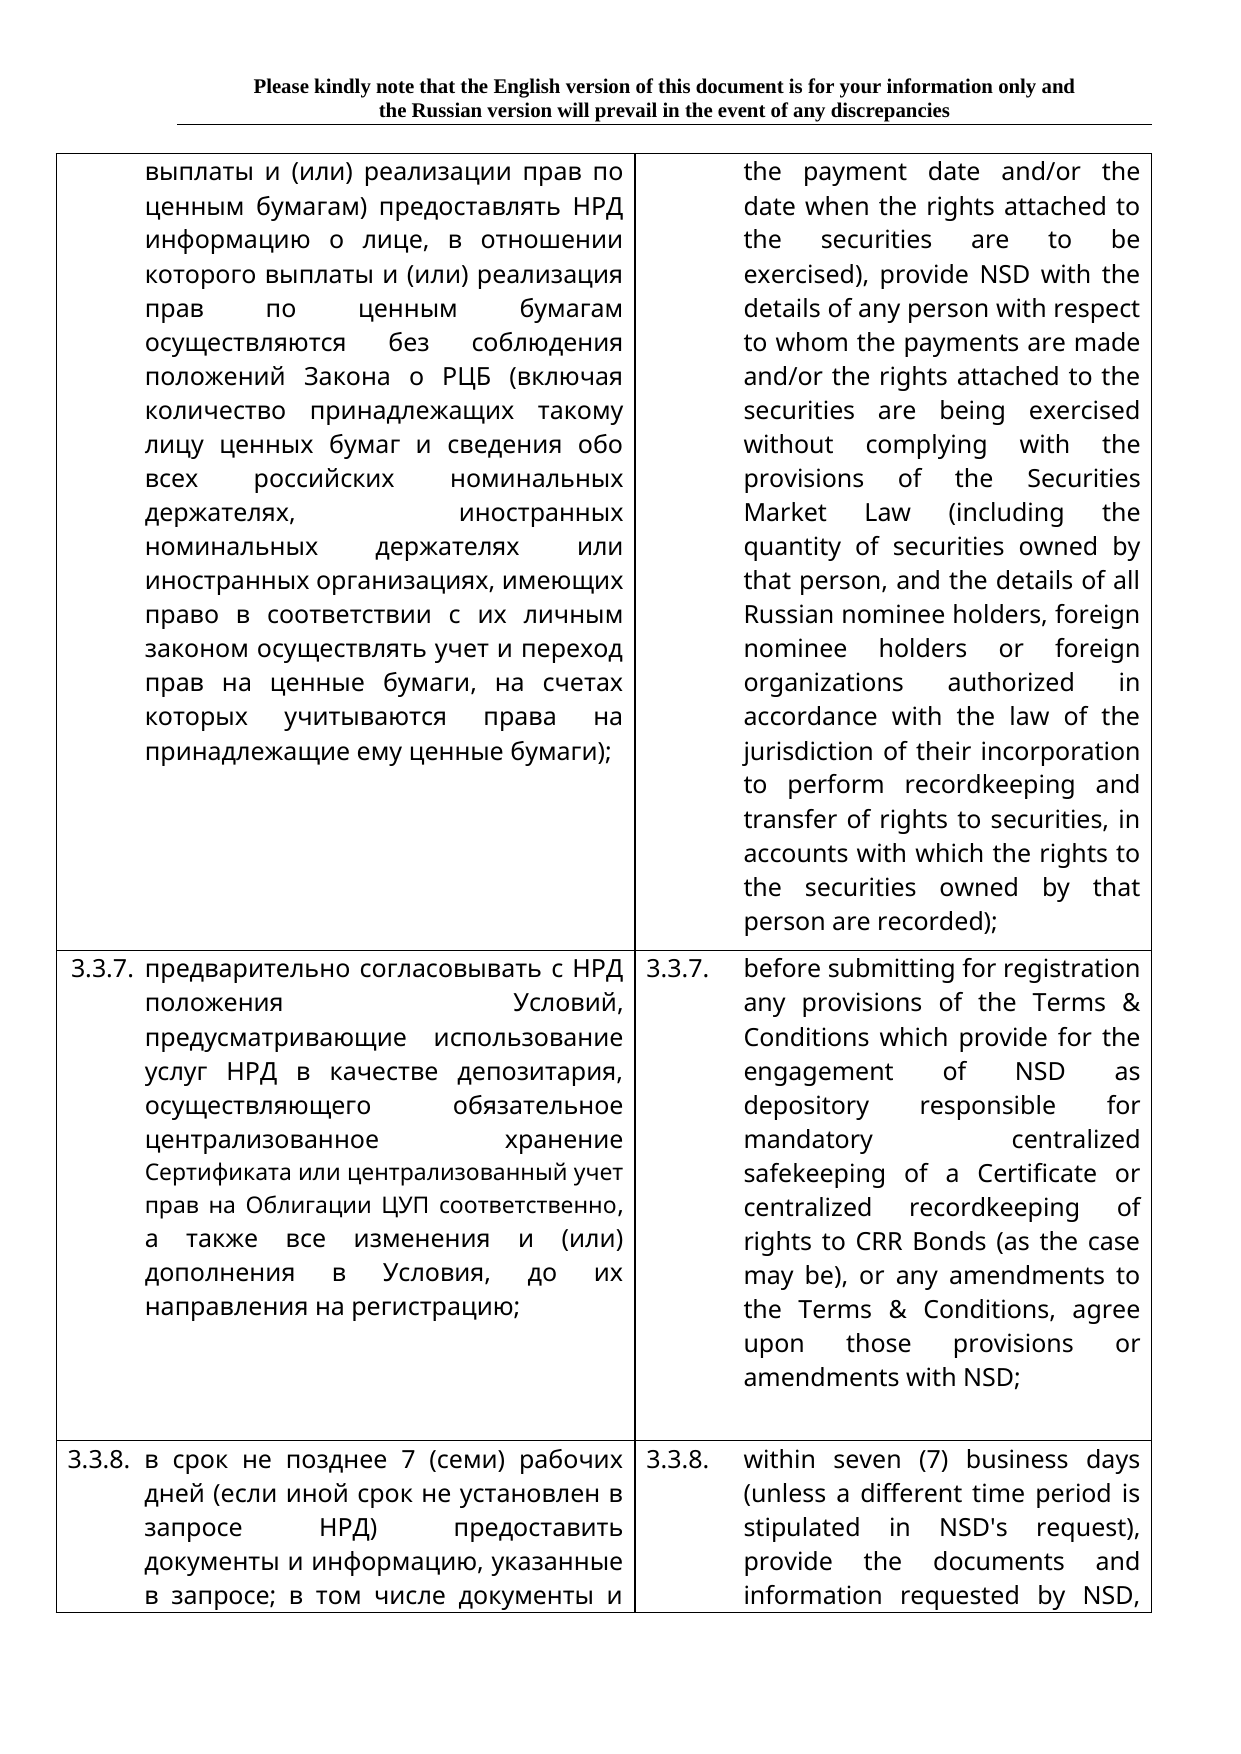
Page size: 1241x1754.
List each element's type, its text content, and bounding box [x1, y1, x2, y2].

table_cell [636, 1441, 1151, 1612]
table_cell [57, 154, 634, 950]
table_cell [636, 154, 1151, 950]
table_cell before submitting for registration any provisions of the Terms & Conditions which provide for the engagement of NSD as depository responsible for mandatory centralized safekeeping of a Certificate or centralized recordkeeping of rights to CRR Bonds (as the case may be), or any amendments to the Terms & Conditions, agree upon those provisions or amendments with NSD; [636, 951, 1151, 1440]
table_cell предварительно согласовывать с НРД положения Условий, предусматривающие использование услуг НРД в качестве депозитария, осуществляющего обязательное централизованное хранение Сертификата или централизованный учет прав на Облигации ЦУП соответственно, а также все изменения и (или) дополнения в Условия, до их направления на регистрацию; [57, 951, 634, 1440]
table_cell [57, 1441, 634, 1612]
